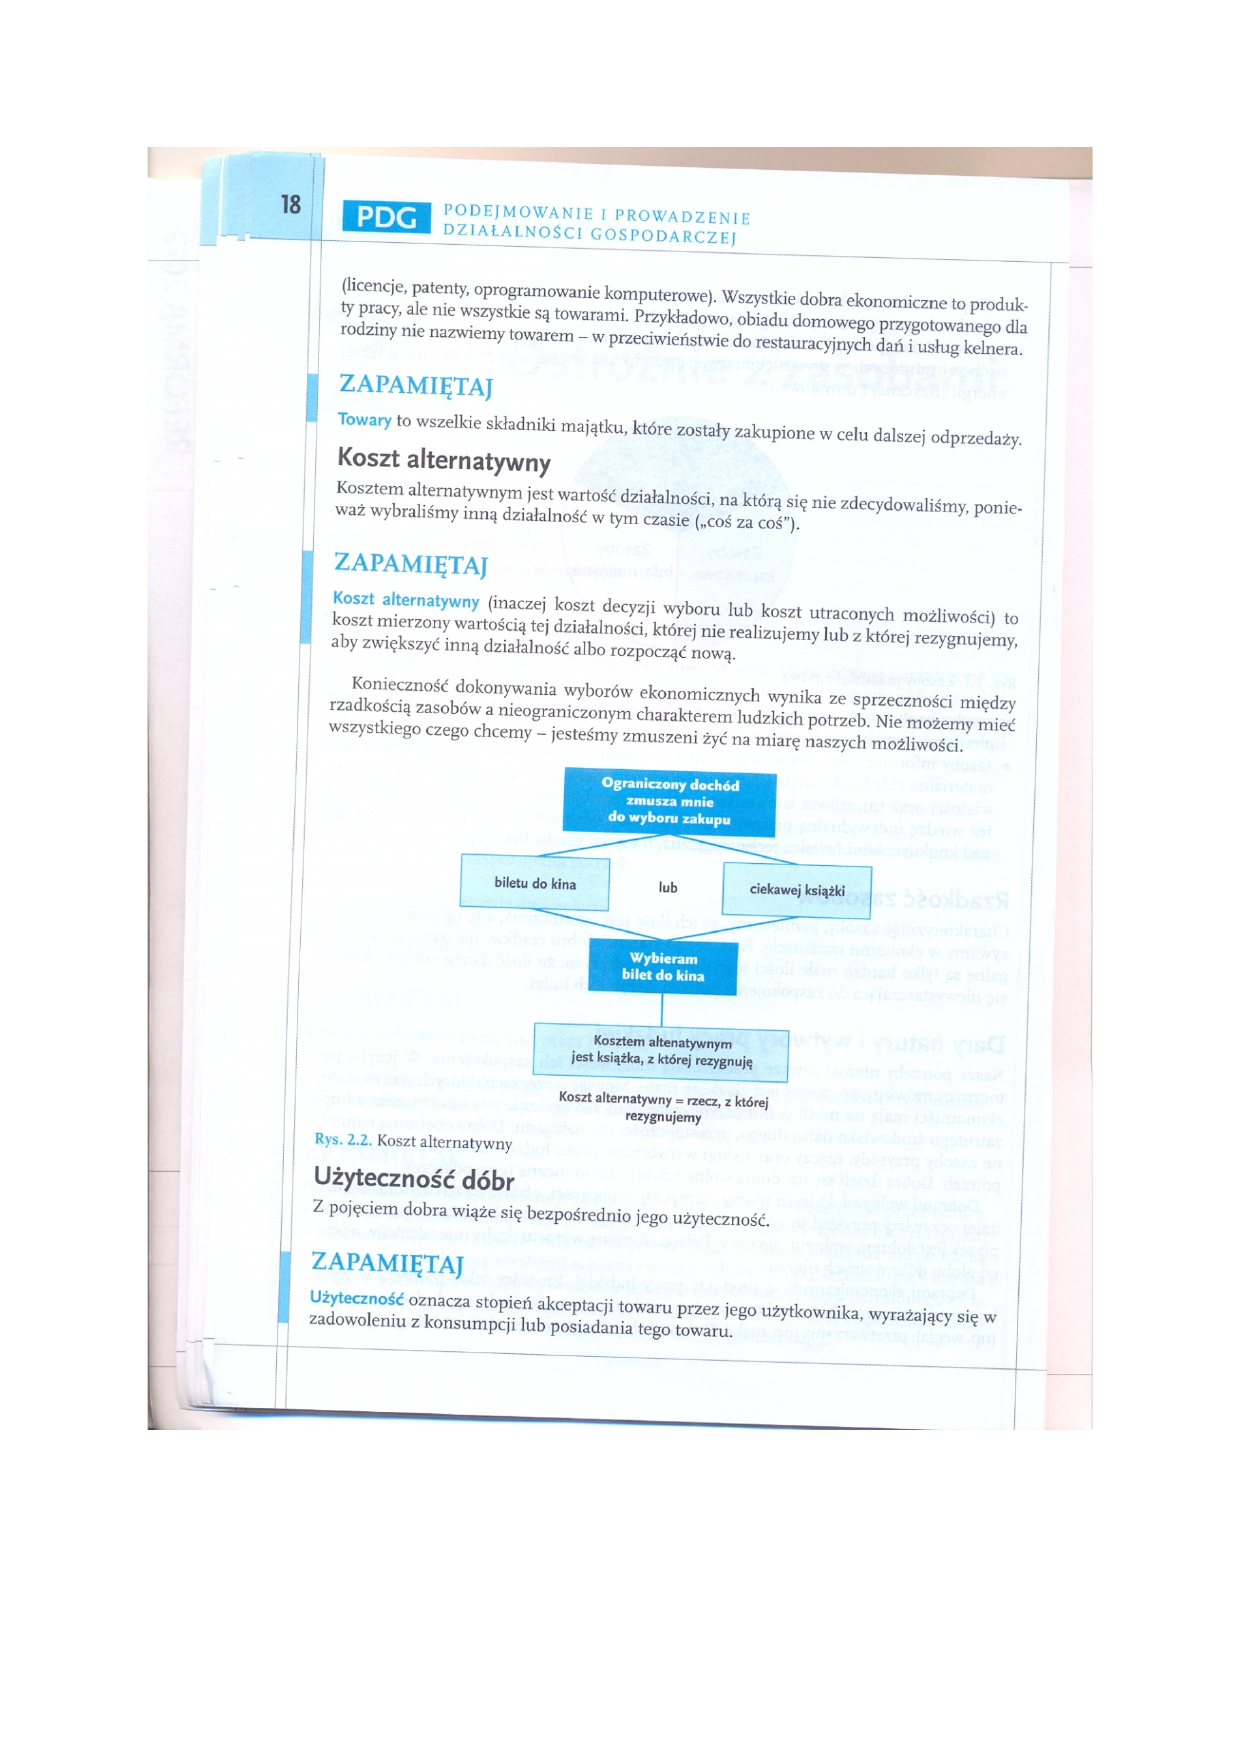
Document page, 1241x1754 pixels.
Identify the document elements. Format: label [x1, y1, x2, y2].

picture [147, 147, 1093, 1430]
